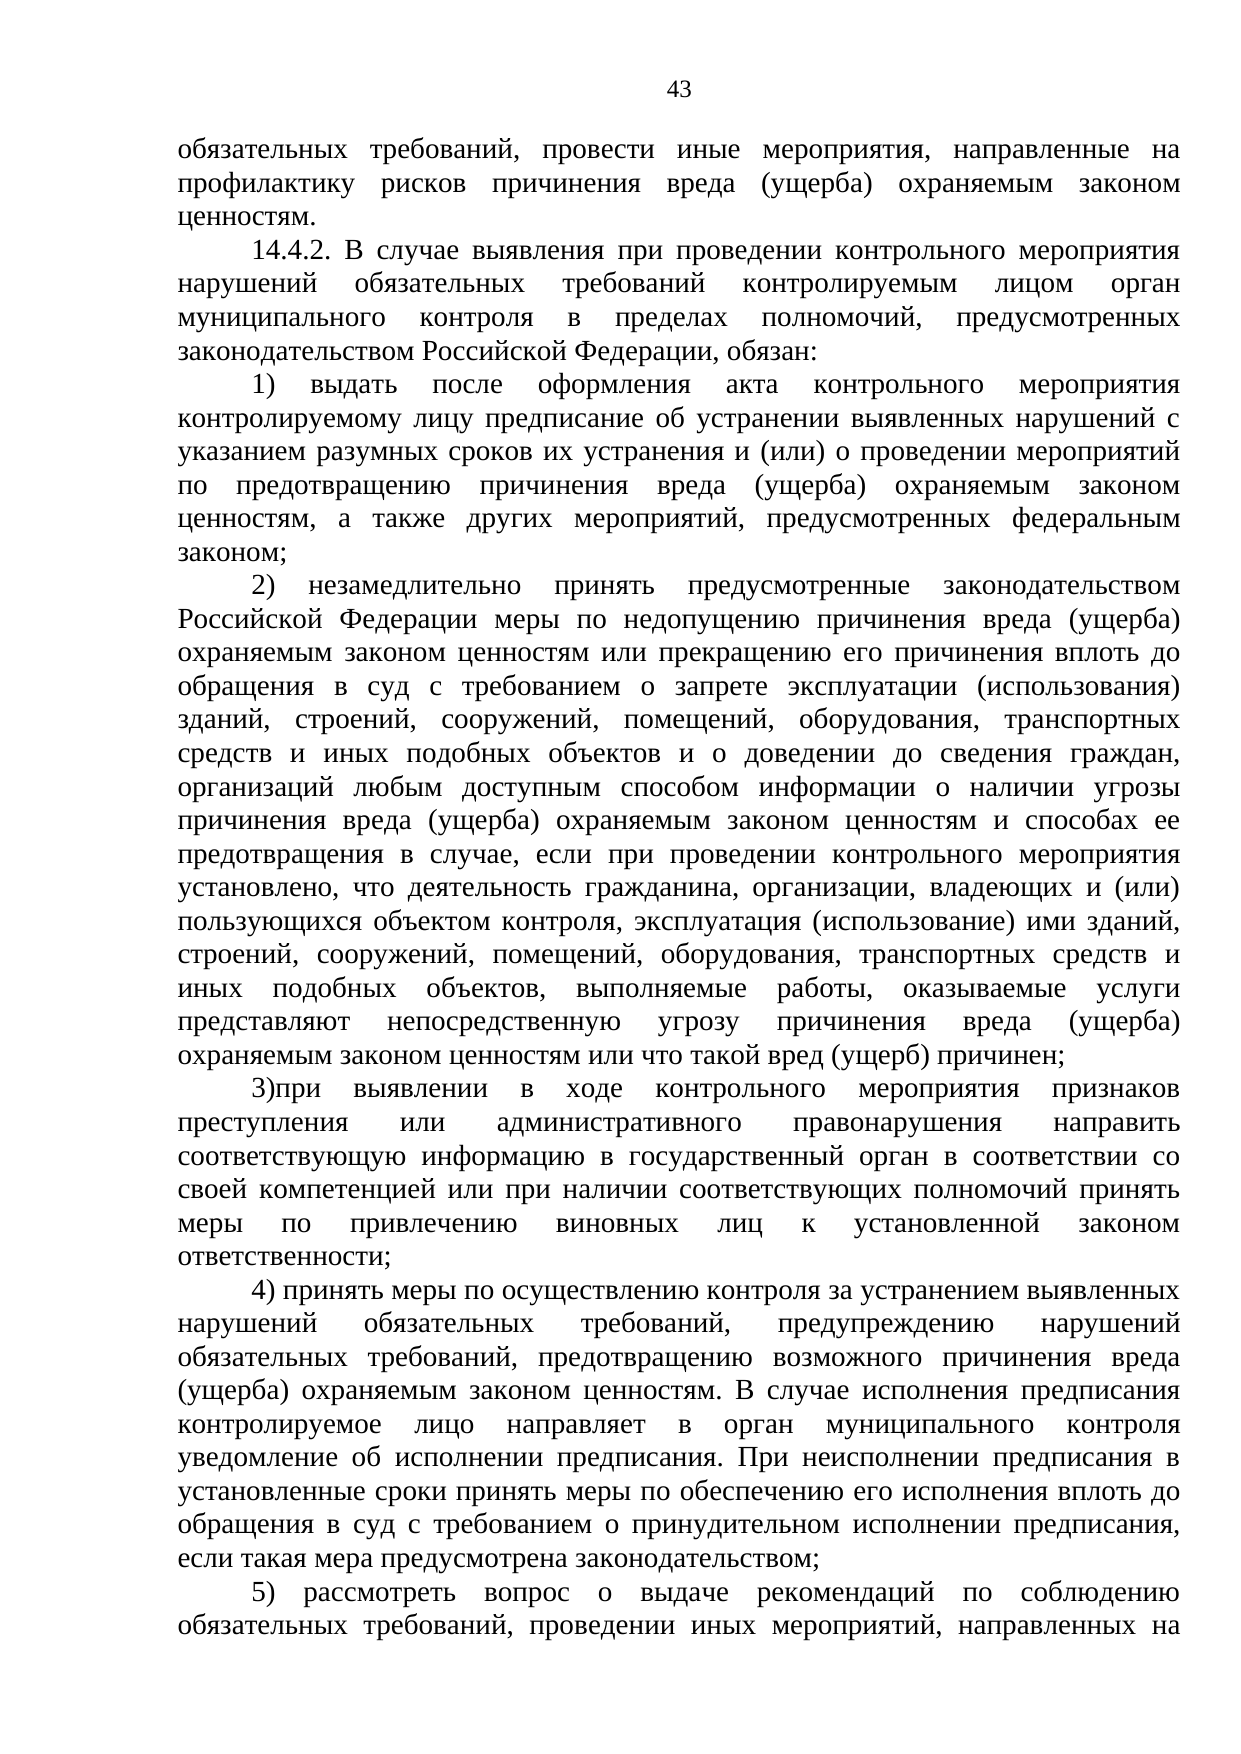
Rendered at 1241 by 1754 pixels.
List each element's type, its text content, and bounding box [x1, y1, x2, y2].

text 4) принять меры по осуществлению контроля за устранением выявленных нарушений обязательных требований, предупреждению нарушений обязательных требований, предотвращению возможного причинения вреда (ущерба) охраняемым законом ценностям. В случае исполнения предписания контролируемое лицо направляет в орган муниципального контроля уведомление об исполнении предписания. При неисполнении предписания в установленные сроки принять меры по обеспечению его исполнения вплоть до обращения в суд с требованием о принудительном исполнении предписания, если такая мера предусмотрена законодательством; [177, 1272, 1181, 1574]
text 1) выдать после оформления акта контрольного мероприятия контролируемому лицу предписание об устранении выявленных нарушений с указанием разумных сроков их устранения и (или) о проведении мероприятий по предотвращению причинения вреда (ущерба) охраняемым законом ценностям, а также других мероприятий, предусмотренных федеральным законом; [177, 366, 1181, 567]
text 14.4.2. В случае выявления при проведении контрольного мероприятия нарушений обязательных требований контролируемым лицом орган муниципального контроля в пределах полномочий, предусмотренных законодательством Российской Федерации, обязан: [177, 232, 1181, 366]
text 3)при выявлении в ходе контрольного мероприятия признаков преступления или административного правонарушения направить соответствующую информацию в государственный орган в соответствии со своей компетенцией или при наличии соответствующих полномочий принять меры по привлечению виновных лиц к установленной законом ответственности; [177, 1071, 1181, 1272]
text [177, 131, 1181, 232]
text 2) незамедлительно принять предусмотренные законодательством Российской Федерации меры по недопущению причинения вреда (ущерба) охраняемым законом ценностям или прекращению его причинения вплоть до обращения в суд с требованием о запрете эксплуатации (использования) зданий, строений, сооружений, помещений, оборудования, транспортных средств и иных подобных объектов и о доведении до сведения граждан, организаций любым доступным способом информации о наличии угрозы причинения вреда (ущерба) охраняемым законом ценностям и способах ее предотвращения в случае, если при проведении контрольного мероприятия установлено, что деятельность гражданина, организации, владеющих и (или) пользующихся объектом контроля, эксплуатация (использование) ими зданий, строений, сооружений, помещений, оборудования, транспортных средств и иных подобных объектов, выполняемые работы, оказываемые услуги представляют непосредственную угрозу причинения вреда (ущерба) охраняемым законом ценностям или что такой вред (ущерб) причинен; [177, 567, 1181, 1071]
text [177, 1574, 1181, 1641]
